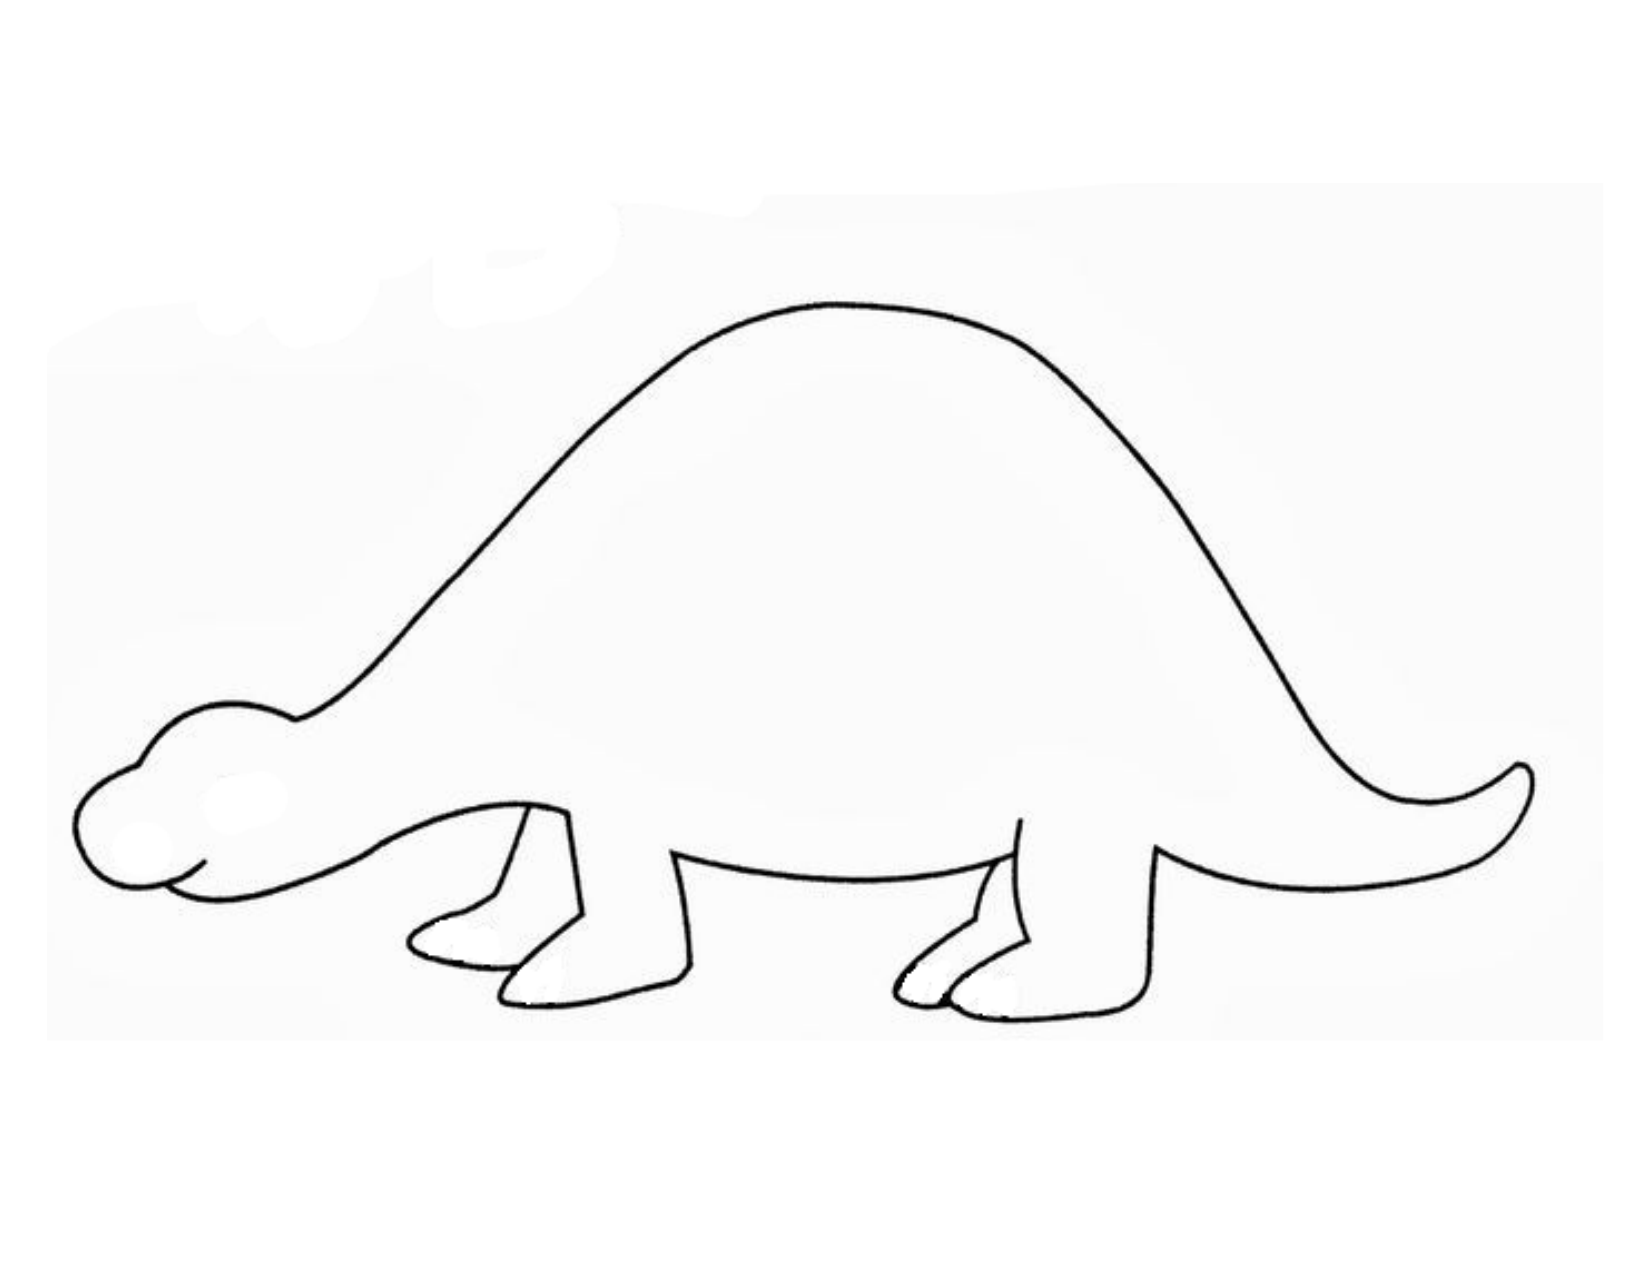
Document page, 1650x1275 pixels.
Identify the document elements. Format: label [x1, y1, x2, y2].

picture [47, 183, 1604, 1092]
